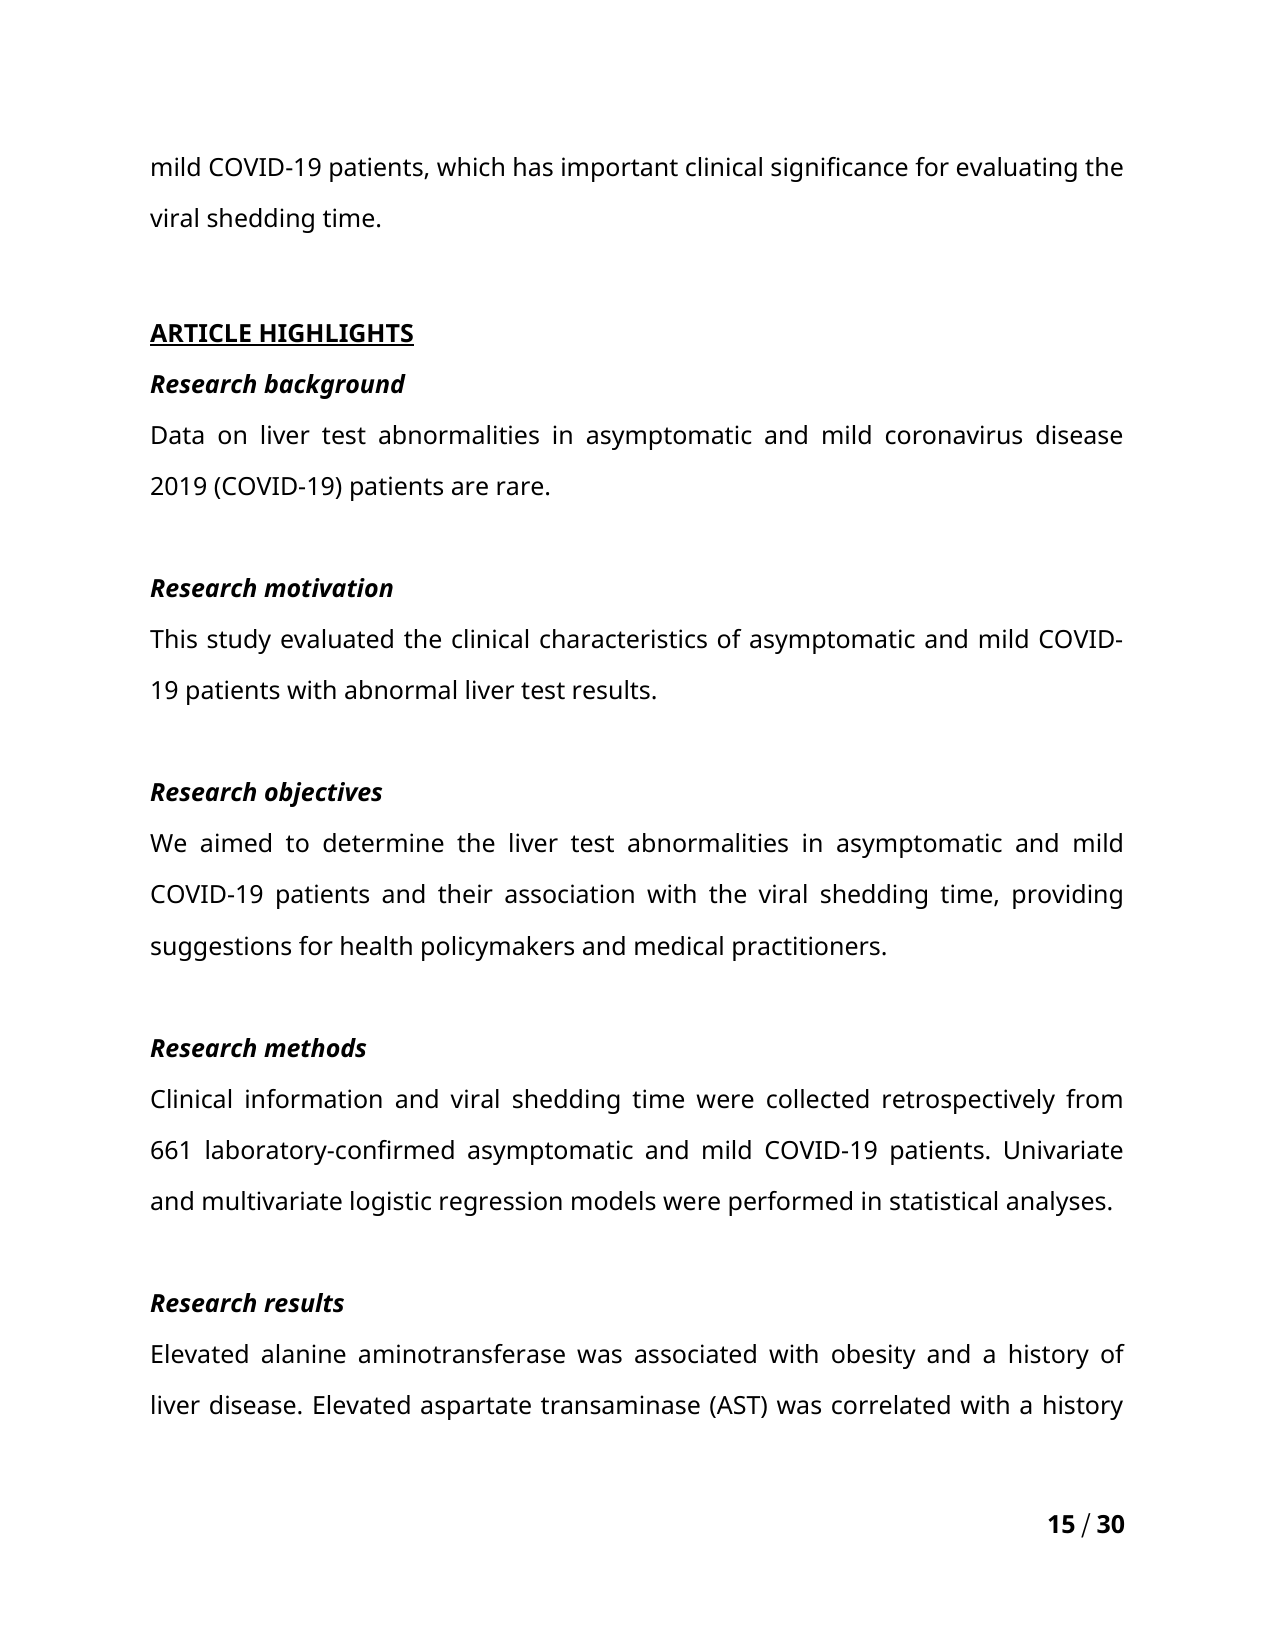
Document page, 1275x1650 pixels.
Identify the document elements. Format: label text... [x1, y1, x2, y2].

text Research methods [150, 1030, 1125, 1064]
text Research background [150, 367, 1125, 401]
text Research motivation [150, 571, 1125, 605]
text Research objectives [150, 775, 1125, 809]
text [150, 150, 1125, 235]
text We aimed to determine the liver test abnormalities in asymptomatic and mild COVID-19 patients and their association with the viral shedding time, providing suggestions for health policymakers and medical practitioners. [150, 826, 1125, 962]
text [150, 1336, 1125, 1422]
text ARTICLE HIGHLIGHTS [150, 316, 1125, 350]
text Data on liver test abnormalities in asymptomatic and mild coronavirus disease 2019 (COVID-19) patients are rare. [150, 418, 1125, 503]
text Clinical information and viral shedding time were collected retrospectively from 661 laboratory-confirmed asymptomatic and mild COVID-19 patients. Univariate and multivariate logistic regression models were performed in statistical analyses. [150, 1081, 1125, 1217]
text Research results [150, 1285, 1125, 1319]
text This study evaluated the clinical characteristics of asymptomatic and mild COVID-19 patients with abnormal liver test results. [150, 622, 1125, 707]
